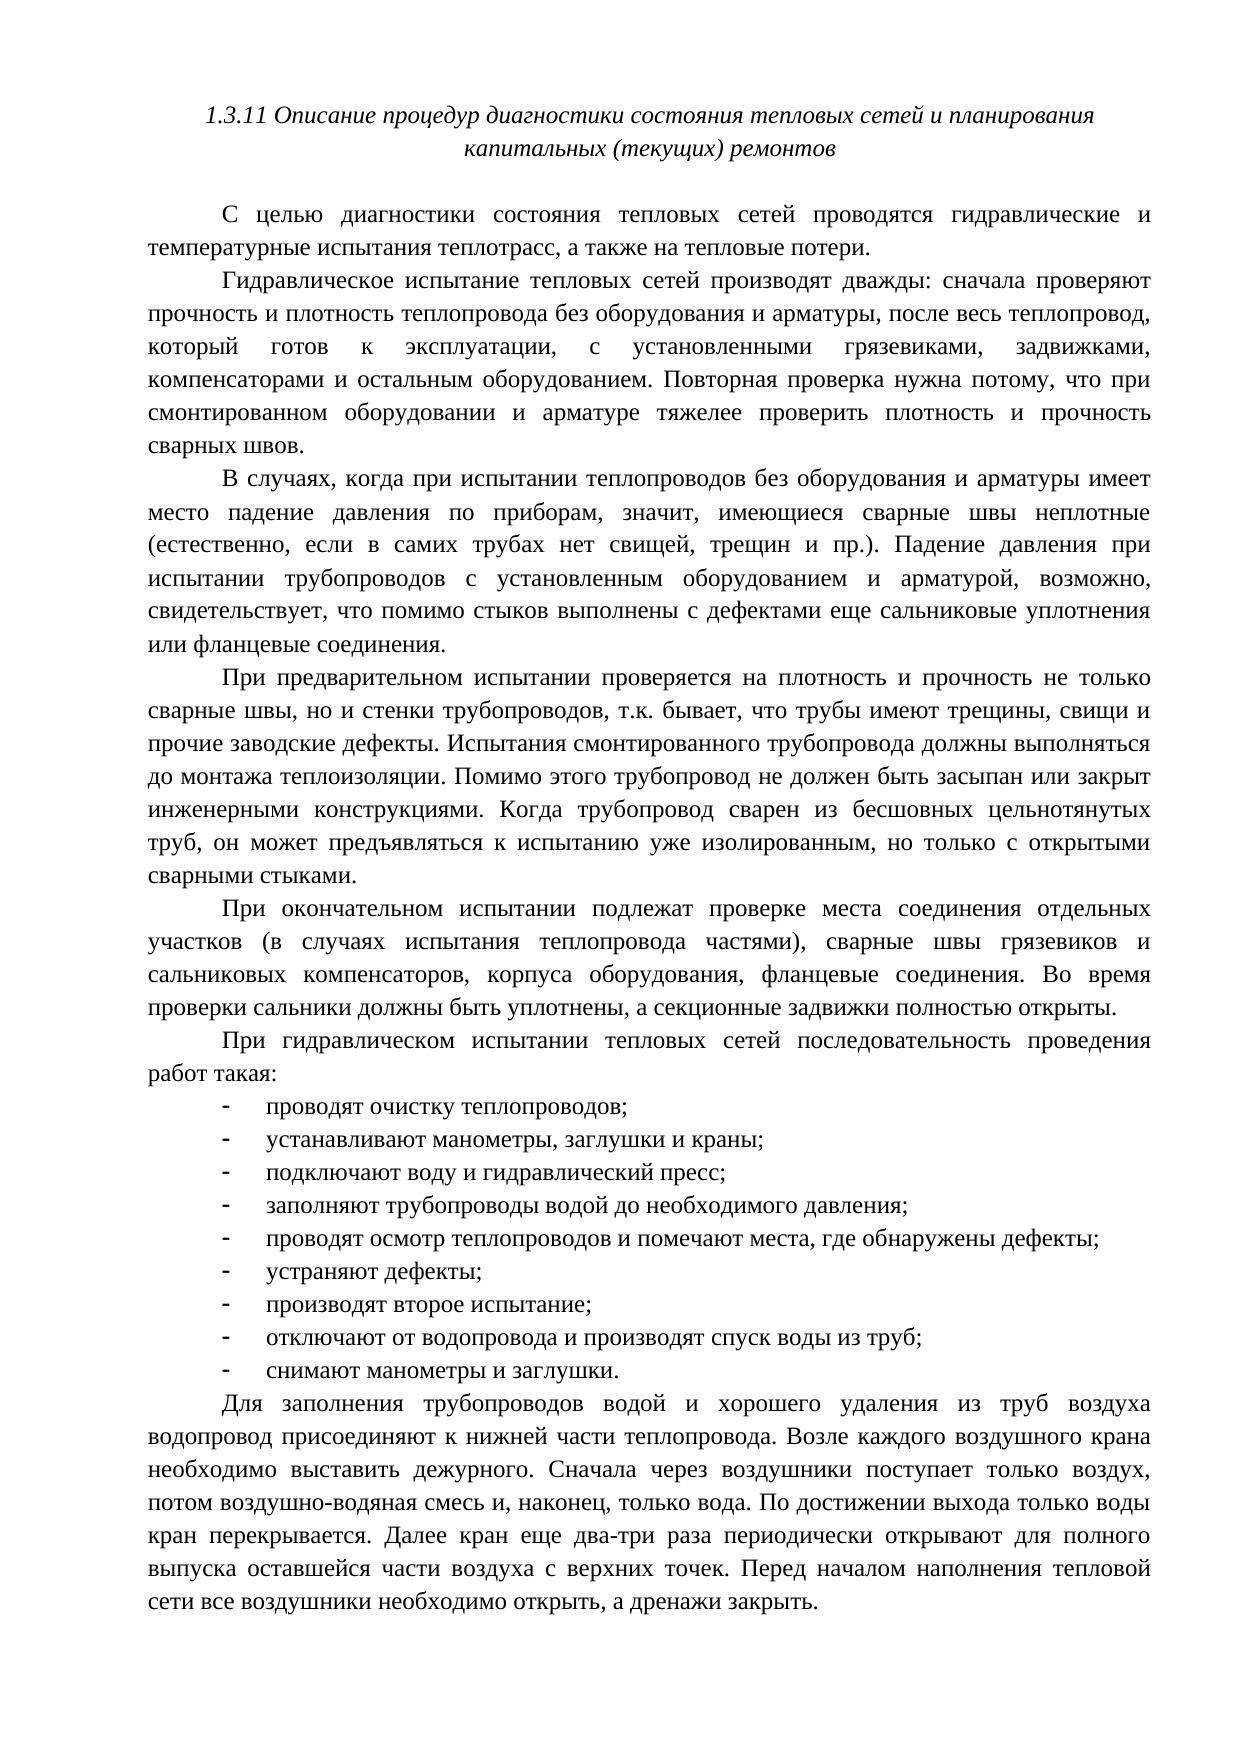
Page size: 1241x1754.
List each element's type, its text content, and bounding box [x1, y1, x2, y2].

text С целью диагностики состояния тепловых сетей проводятся гидравлические и температурные испытания теплотрасс, а также на тепловые потери. [148, 199, 1152, 261]
subtitle 1.3.11 Описание процедур диагностики состояния тепловых сетей и планирования капитальных (текущих) ремонтов [148, 100, 1152, 162]
text При предварительном испытании проверяется на плотность и прочность не только сварные швы, но и стенки трубопроводов, т.к. бывает, что трубы имеют трещины, свищи и прочие заводские дефекты. Испытания смонтированного трубопровода должны выполняться до монтажа теплоизоляции. Помимо этого трубопровод не должен быть засыпан или закрыт инженерными конструкциями. Когда трубопровод сварен из бесшовных цельнотянутых труб, он может предъявляться к испытанию уже изолированным, но только с открытыми сварными стыками. [148, 662, 1152, 888]
text При гидравлическом испытании тепловых сетей последовательность проведения работ такая: [148, 1025, 1152, 1087]
list проводят осмотр теплопроводов и помечают места, где обнаружены дефекты; [148, 1223, 1152, 1252]
text При окончательном испытании подлежат проверке места соединения отдельных участков (в случаях испытания теплопровода частями), сварные швы грязевиков и сальниковых компенсаторов, корпуса оборудования, фланцевые соединения. Во время проверки сальники должны быть уплотнены, а секционные задвижки полностью открыты. [148, 893, 1152, 1021]
list устанавливают манометры, заглушки и краны; [148, 1124, 1152, 1153]
list отключают от водопровода и производят спуск воды из труб; [148, 1322, 1152, 1351]
text В случаях, когда при испытании теплопроводов без оборудования и арматуры имеет место падение давления по приборам, значит, имеющиеся сварные швы неплотные (естественно, если в самих трубах нет свищей, трещин и пр.). Падение давления при испытании трубопроводов с установленным оборудованием и арматурой, возможно, свидетельствует, что помимо стыков выполнены с дефектами еще сальниковые уплотнения или фланцевые соединения. [148, 463, 1152, 657]
text Для заполнения трубопроводов водой и хорошего удаления из труб воздуха водопровод присоединяют к нижней части теплопровода. Возле каждого воздушного крана необходимо выставить дежурного. Сначала через воздушники поступает только воздух, потом воздушно-водяная смесь и, наконец, только вода. По достижении выхода только воды кран перекрывается. Далее кран еще два-три раза периодически открывают для полного выпуска оставшейся части воздуха с верхних точек. Перед началом наполнения тепловой сети все воздушники необходимо открыть, а дренажи закрыть. [148, 1388, 1152, 1615]
list снимают манометры и заглушки. [148, 1355, 1152, 1384]
list устраняют дефекты; [148, 1256, 1152, 1285]
list подключают воду и гидравлический пресс; [148, 1157, 1152, 1186]
list производят второе испытание; [148, 1289, 1152, 1318]
list заполняют трубопроводы водой до необходимого давления; [148, 1190, 1152, 1219]
list проводят очистку теплопроводов; [148, 1091, 1152, 1120]
text Гидравлическое испытание тепловых сетей производят дважды: сначала проверяют прочность и плотность теплопровода без оборудования и арматуры, после весь теплопровод, который готов к эксплуатации, с установленными грязевиками, задвижками, компенсаторами и остальным оборудованием. Повторная проверка нужна потому, что при смонтированном оборудовании и арматуре тяжелее проверить плотность и прочность сварных швов. [148, 265, 1152, 459]
